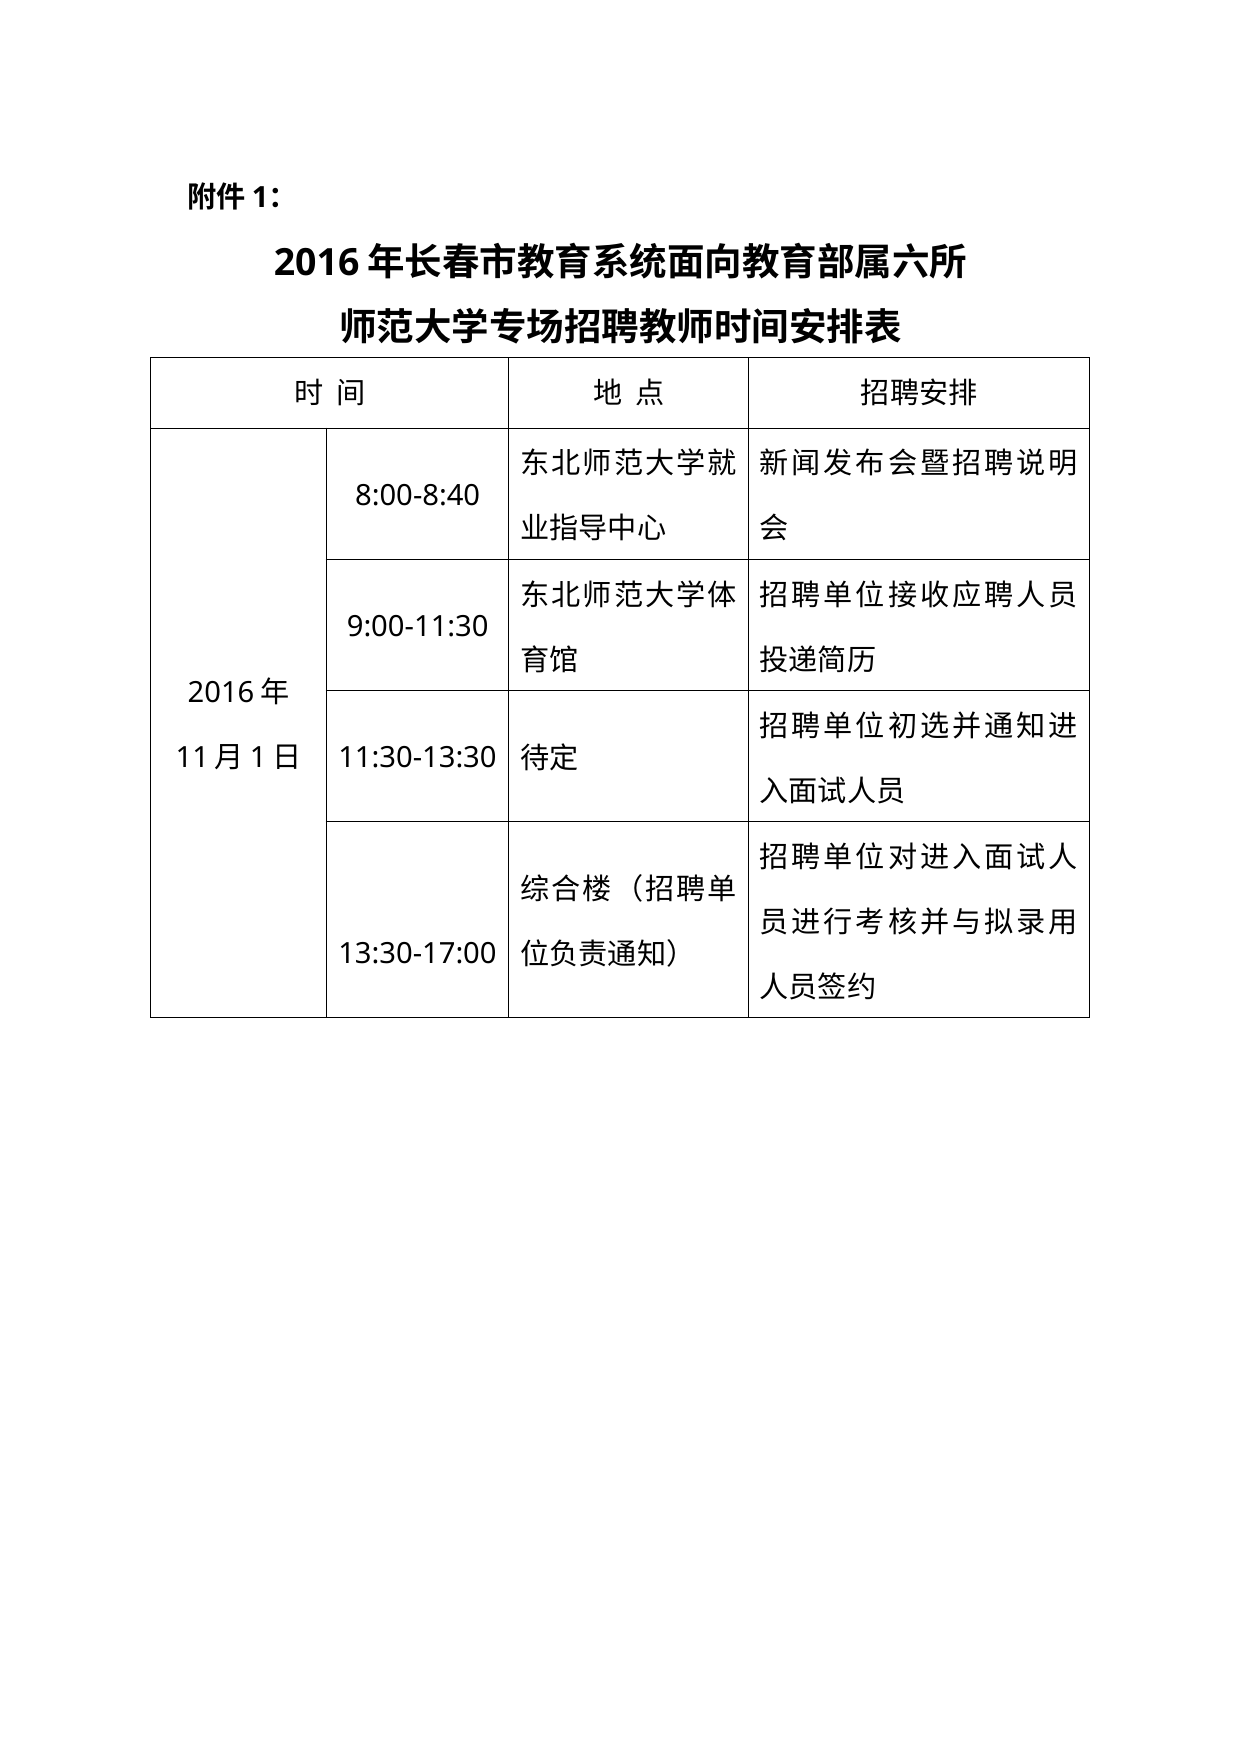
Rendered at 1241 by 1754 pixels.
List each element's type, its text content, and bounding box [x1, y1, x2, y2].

table_cell 新闻发布会暨招聘说明会 [749, 429, 1089, 559]
text 附件1： [187, 162, 1053, 227]
table_cell 13:30-17:00 [327, 822, 508, 1017]
text 2016年长春市教育系统面向教育部属六所 [187, 227, 1053, 292]
table_cell 招聘单位对进入面试人员进行考核并与拟录用人员签约 [749, 822, 1089, 1017]
table_header 地 点 [509, 358, 748, 428]
text 师范大学专场招聘教师时间安排表 [187, 292, 1053, 357]
table_cell 待定 [509, 691, 748, 821]
table_cell 东北师范大学体育馆 [509, 560, 748, 690]
table_header 时 间 [151, 358, 508, 428]
table_cell 东北师范大学就业指导中心 [509, 429, 748, 559]
table_cell 9:00-11:30 [327, 560, 508, 690]
table_header 招聘安排 [749, 358, 1089, 428]
table_cell 2016年 [151, 429, 326, 1017]
table_cell 招聘单位接收应聘人员投递简历 [749, 560, 1089, 690]
table_cell 11:30-13:30 [327, 691, 508, 821]
table_cell 招聘单位初选并通知进入面试人员 [749, 691, 1089, 821]
table_cell 8:00-8:40 [327, 429, 508, 559]
table_cell 综合楼（招聘单位负责通知） [509, 822, 748, 1017]
